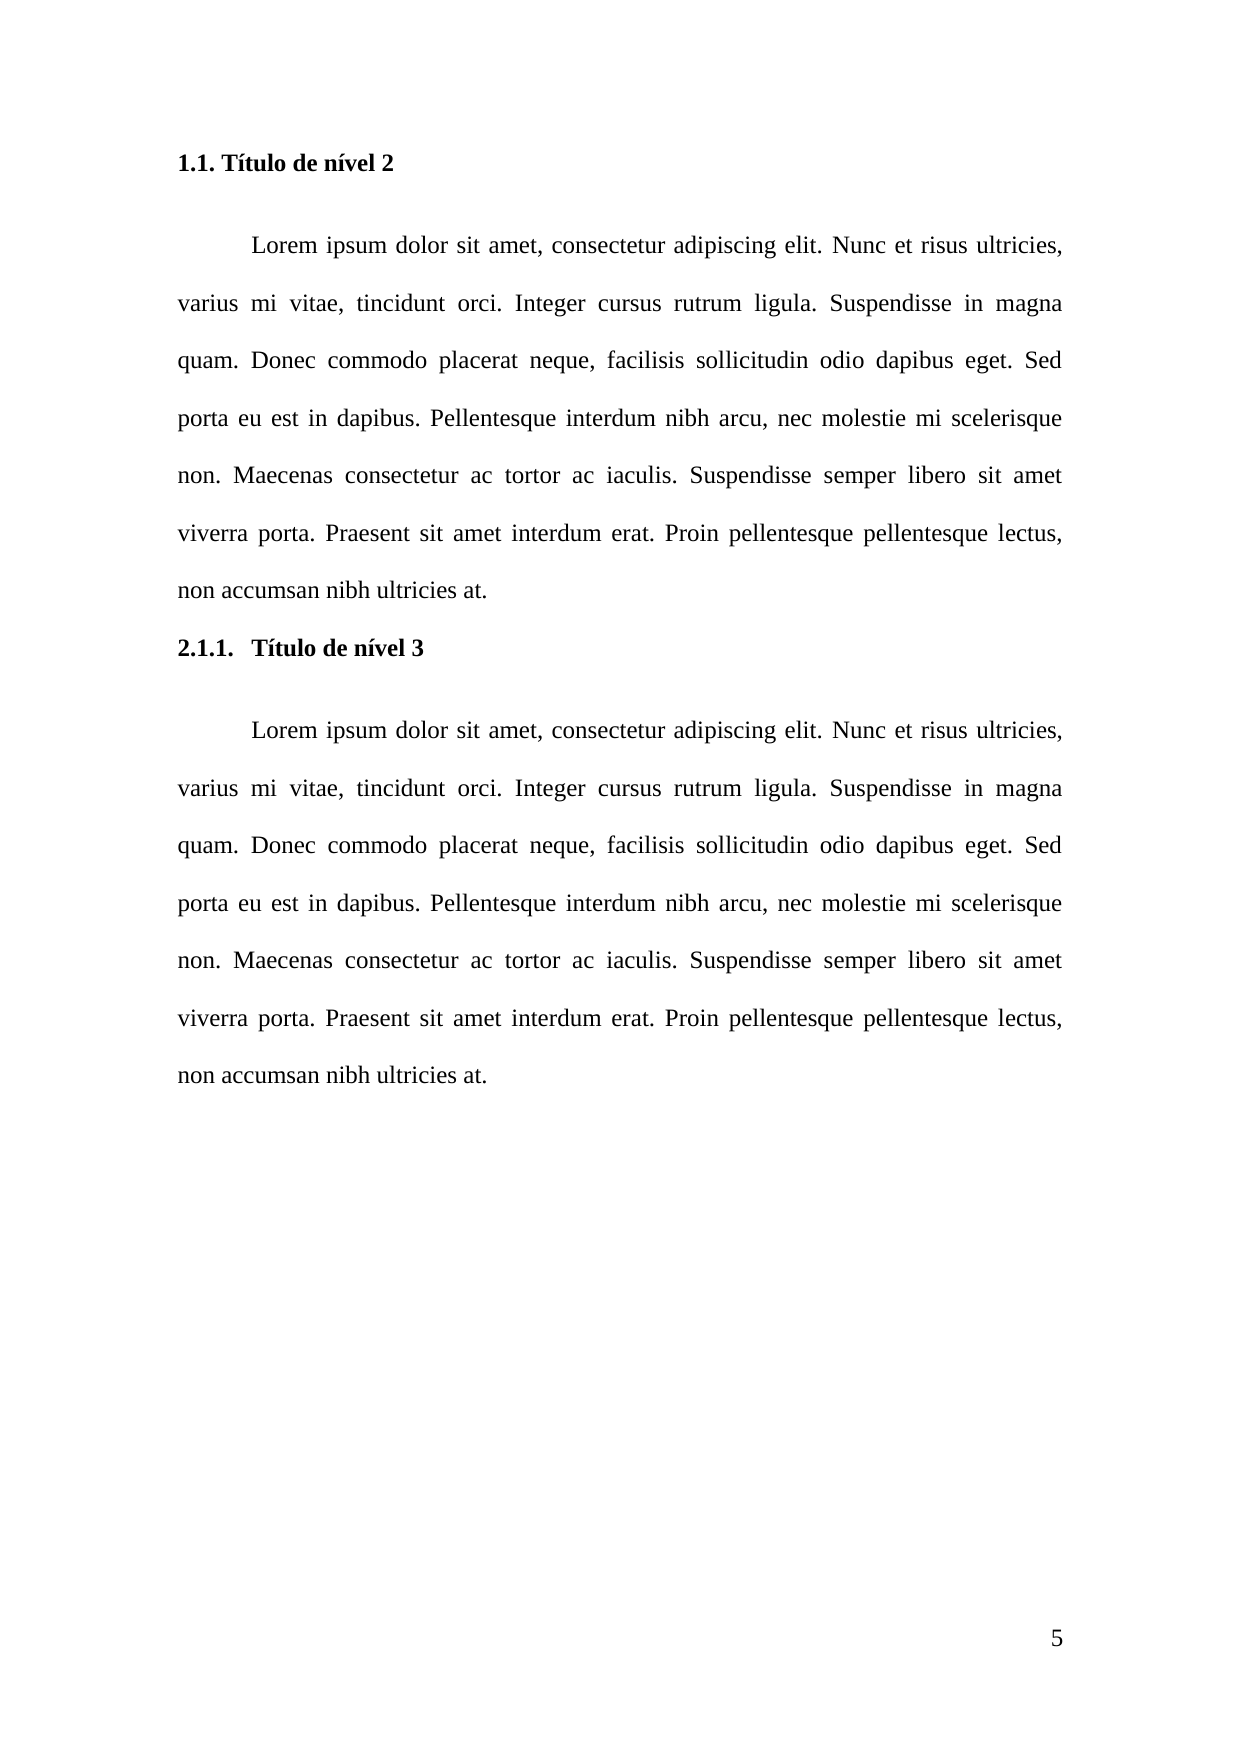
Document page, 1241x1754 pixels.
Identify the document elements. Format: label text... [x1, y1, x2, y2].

text Lorem ipsum dolor sit amet, consectetur adipiscing elit. Nunc et risus ultricies, varius mi vitae, tincidunt orci. Integer cursus rutrum ligula. Suspendisse in magna quam. Donec commodo placerat neque, facilisis sollicitudin odio dapibus eget. Sed porta eu est in dapibus. Pellentesque interdum nibh arcu, nec molestie mi scelerisque non. Maecenas consectetur ac tortor ac iaculis. Suspendisse semper libero sit amet viverra porta. Praesent sit amet interdum erat. Proin pellentesque pellentesque lectus, non accumsan nibh ultricies at. [177, 715, 1063, 1089]
list Título de nível 3 [177, 633, 1063, 661]
list Título de nível 2 [177, 148, 1063, 176]
text Lorem ipsum dolor sit amet, consectetur adipiscing elit. Nunc et risus ultricies, varius mi vitae, tincidunt orci. Integer cursus rutrum ligula. Suspendisse in magna quam. Donec commodo placerat neque, facilisis sollicitudin odio dapibus eget. Sed porta eu est in dapibus. Pellentesque interdum nibh arcu, nec molestie mi scelerisque non. Maecenas consectetur ac tortor ac iaculis. Suspendisse semper libero sit amet viverra porta. Praesent sit amet interdum erat. Proin pellentesque pellentesque lectus, non accumsan nibh ultricies at. [177, 230, 1063, 604]
